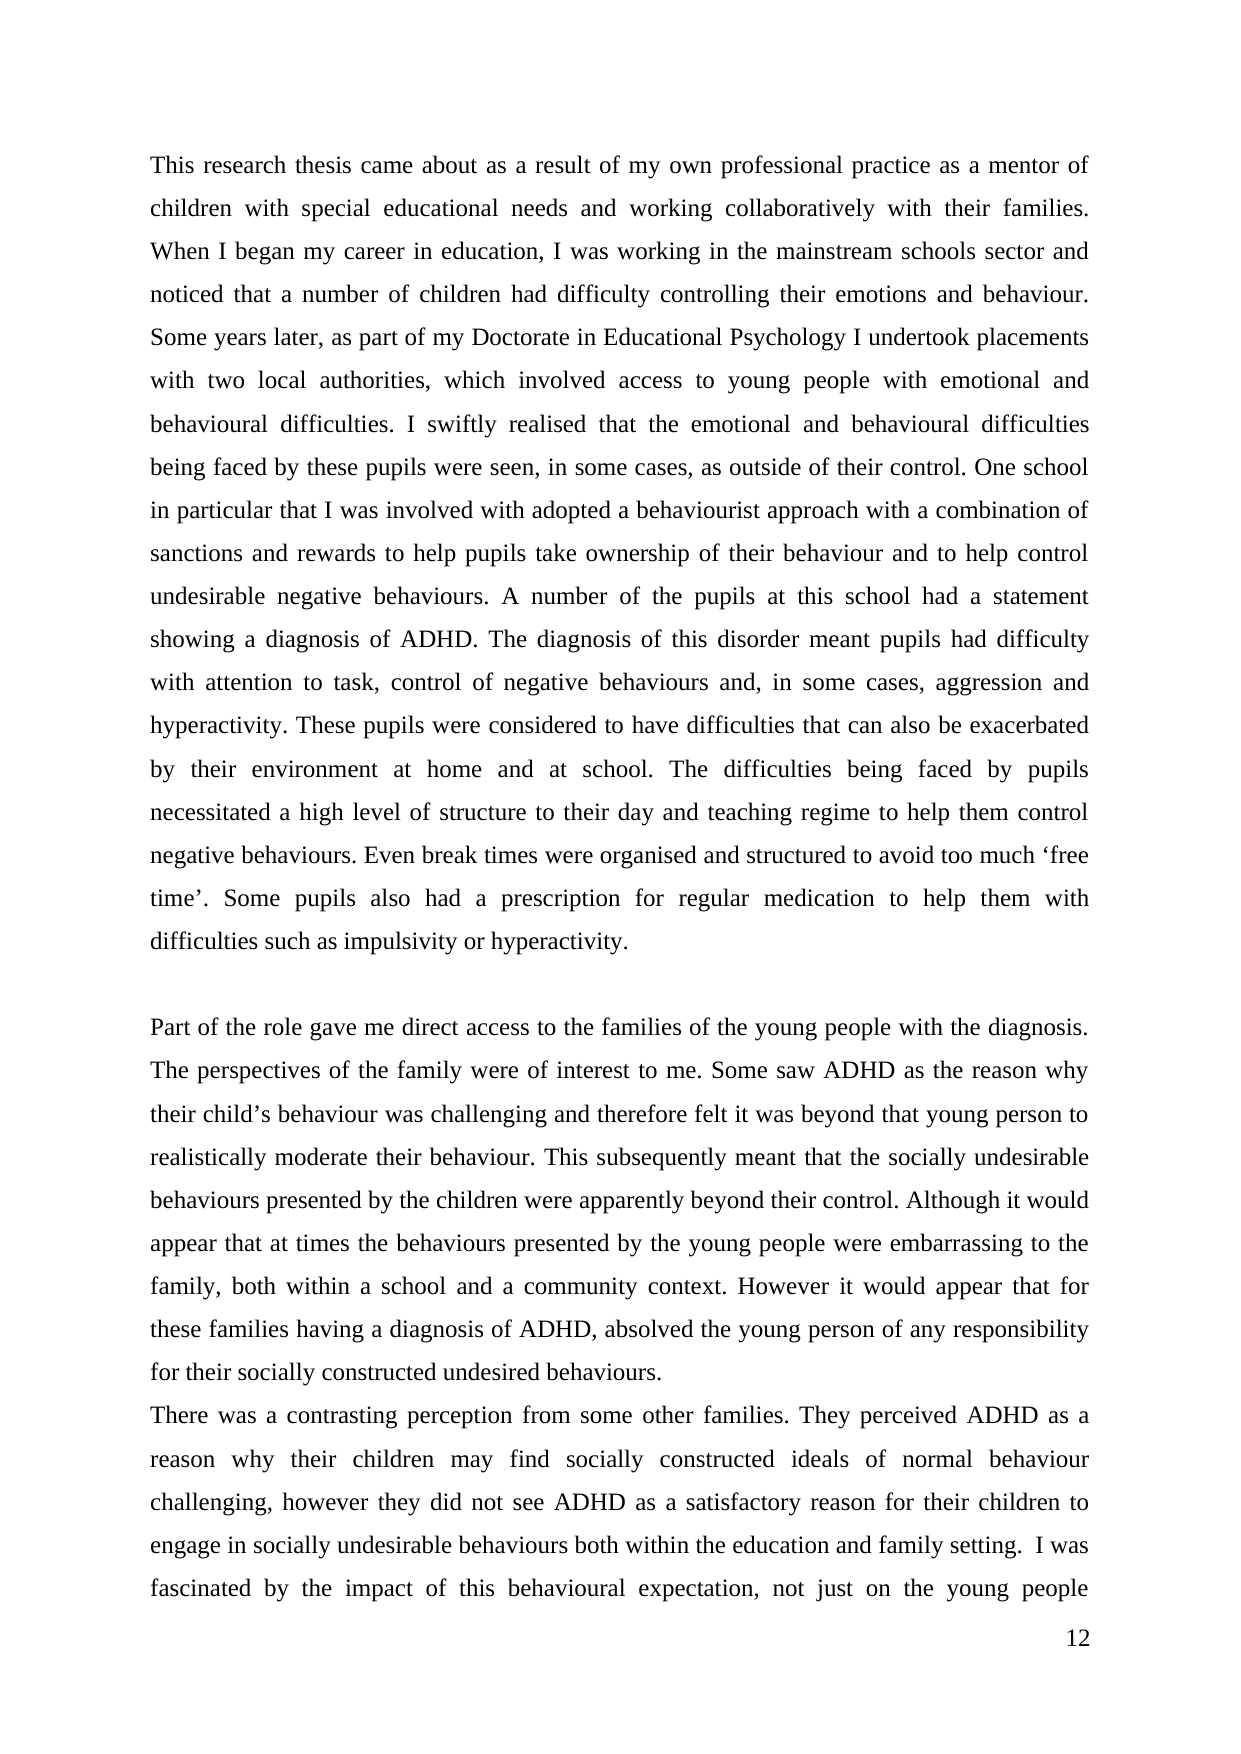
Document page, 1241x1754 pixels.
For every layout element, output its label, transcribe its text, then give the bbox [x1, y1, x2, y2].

text This research thesis came about as a result of my own professional practice as a mentor of children with special educational needs and working collaboratively with their families. When I began my career in education, I was working in the mainstream schools sector and noticed that a number of children had difficulty controlling their emotions and behaviour. Some years later, as part of my Doctorate in Educational Psychology I undertook placements with two local authorities, which involved access to young people with emotional and behavioural difficulties. I swiftly realised that the emotional and behavioural difficulties being faced by these pupils were seen, in some cases, as outside of their control. One school in particular that I was involved with adopted a behaviourist approach with a combination of sanctions and rewards to help pupils take ownership of their behaviour and to help control undesirable negative behaviours. A number of the pupils at this school had a statement showing a diagnosis of ADHD. The diagnosis of this disorder meant pupils had difficulty with attention to task, control of negative behaviours and, in some cases, aggression and hyperactivity. These pupils were considered to have difficulties that can also be exacerbated by their environment at home and at school. The difficulties being faced by pupils necessitated a high level of structure to their day and teaching regime to help them control negative behaviours. Even break times were organised and structured to avoid too much ‘free time’. Some pupils also had a prescription for regular medication to help them with difficulties such as impulsivity or hyperactivity. [150, 150, 1090, 955]
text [150, 1401, 1090, 1602]
text Part of the role gave me direct access to the families of the young people with the diagnosis. The perspectives of the family were of interest to me. Some saw ADHD as the reason why their child’s behaviour was challenging and therefore felt it was beyond that young person to realistically moderate their behaviour. This subsequently meant that the socially undesirable behaviours presented by the children were apparently beyond their control. Although it would appear that at times the behaviours presented by the young people were embarrassing to the family, both within a school and a community context. However it would appear that for these families having a diagnosis of ADHD, absolved the young person of any responsibility for their socially constructed undesired behaviours. [150, 1012, 1090, 1386]
